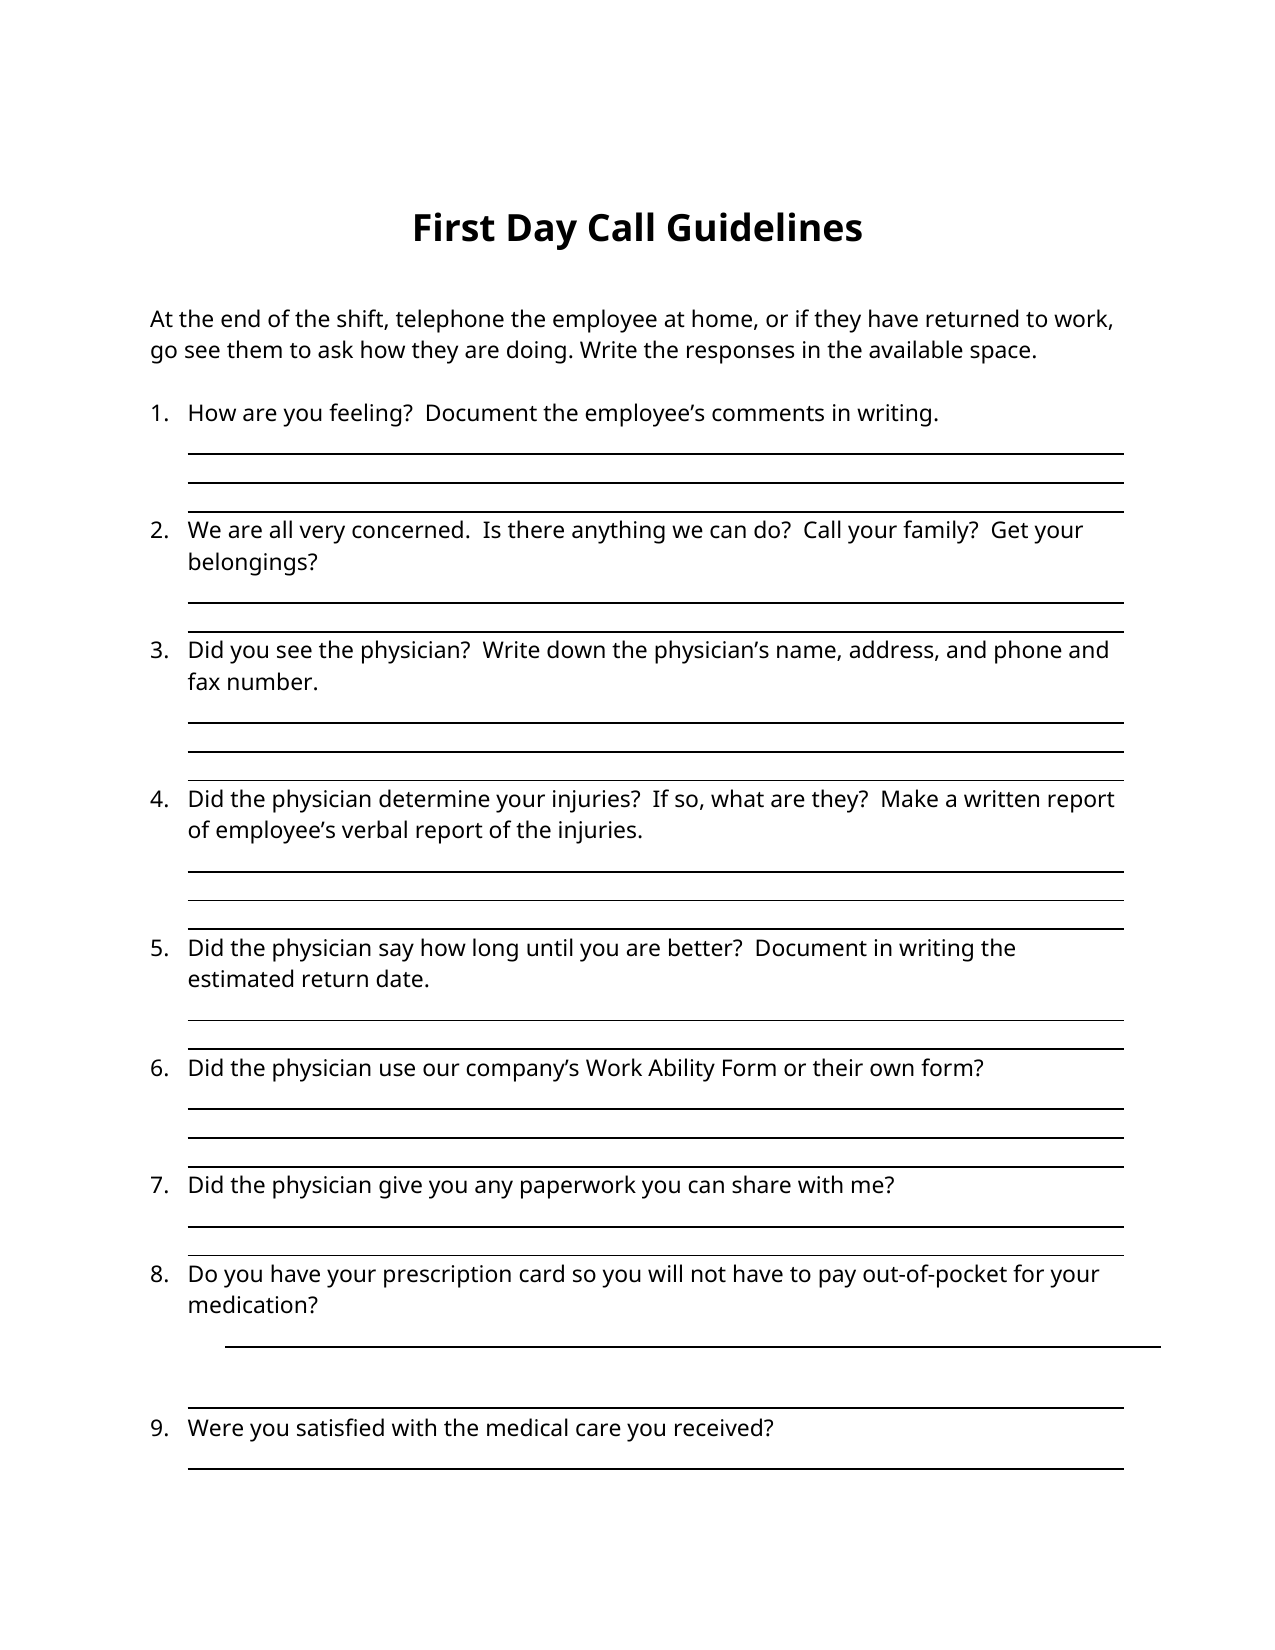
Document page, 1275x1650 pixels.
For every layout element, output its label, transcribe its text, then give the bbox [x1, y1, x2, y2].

text First Day Call Guidelines [150, 201, 1125, 252]
text At the end of the shift, telephone the employee at home, or if they have returned to work, go see them to ask how they are doing. Write the responses in the available space. [150, 303, 1125, 366]
list Did the physician say how long until you are better? Document in writing the estimated return date. [150, 932, 1125, 994]
list Did the physician determine your injuries? If so, what are they? Make a written report of employee’s verbal report of the injuries. [150, 783, 1125, 846]
list Were you satisfied with the medical care you received? [150, 1412, 1125, 1443]
list Do you have your prescription card so you will not have to pay out-of-pocket for your medication? [150, 1258, 1125, 1321]
list How are you feeling? Document the employee’s comments in writing. [150, 397, 1125, 428]
list Did you see the physician? Write down the physician’s name, address, and phone and fax number. [150, 634, 1125, 697]
list Did the physician use our company’s Work Ability Form or their own form? [150, 1052, 1125, 1083]
list Did the physician give you any paperwork you can share with me? [150, 1169, 1125, 1201]
list We are all very concerned. Is there anything we can do? Call your family? Get your belongings? [150, 514, 1125, 577]
